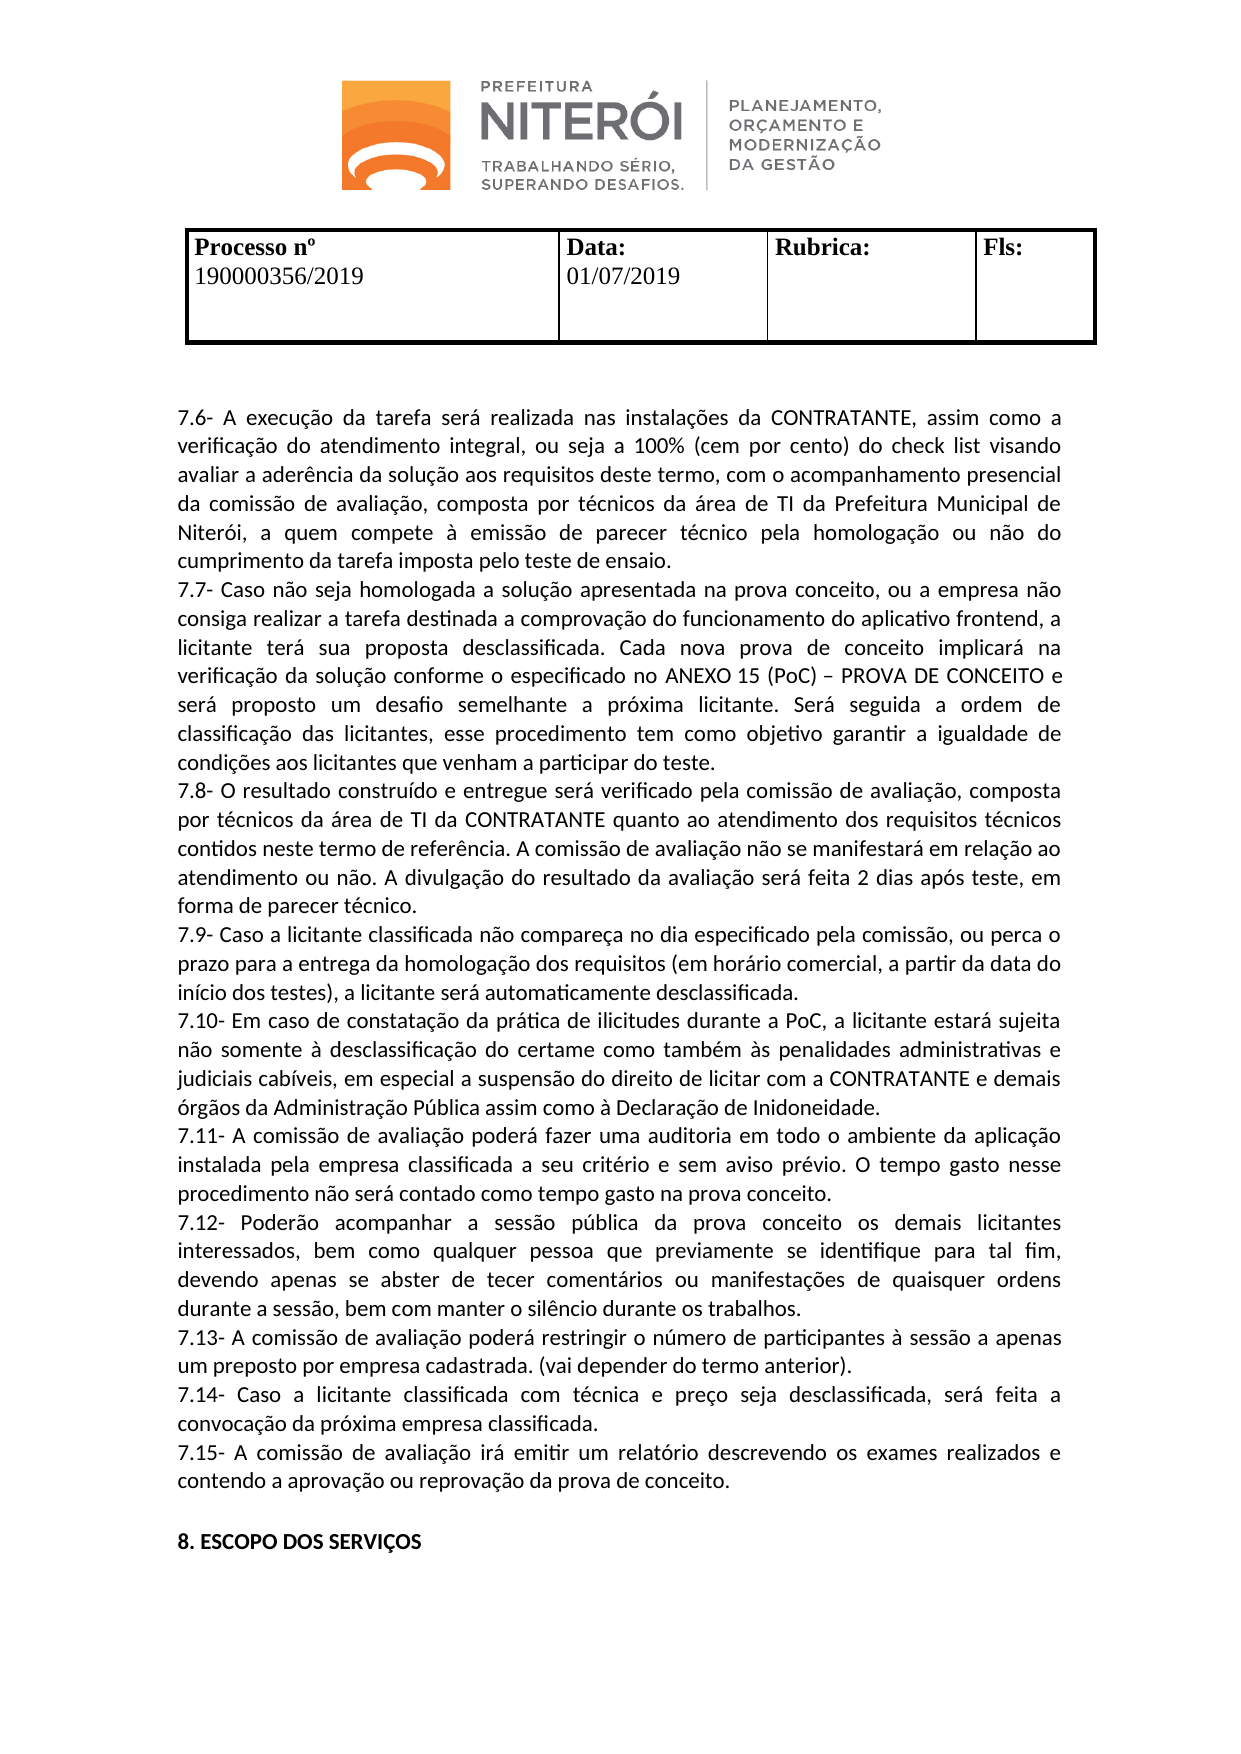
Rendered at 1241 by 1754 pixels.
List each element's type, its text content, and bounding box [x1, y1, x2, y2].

text 7.8- O resultado construído e entregue será verificado pela comissão de avaliação, composta por técnicos da área de TI da CONTRATANTE quanto ao atendimento dos requisitos técnicos contidos neste termo de referência. A comissão de avaliação não se manifestará em relação ao atendimento ou não. A divulgação do resultado da avaliação será feita 2 dias após teste, em forma de parecer técnico. [177, 776, 1063, 920]
text 7.6- A execução da tarefa será realizada nas instalações da CONTRATANTE, assim como a verificação do atendimento integral, ou seja a 100% (cem por cento) do check list visando avaliar a aderência da solução aos requisitos deste termo, com o acompanhamento presencial da comissão de avaliação, composta por técnicos da área de TI da Prefeitura Municipal de Niterói, a quem compete à emissão de parecer técnico pela homologação ou não do cumprimento da tarefa imposta pelo teste de ensaio. [177, 402, 1063, 575]
text 7.11- A comissão de avaliação poderá fazer uma auditoria em todo o ambiente da aplicação instalada pela empresa classificada a seu critério e sem aviso prévio. O tempo gasto nesse procedimento não será contado como tempo gasto na prova conceito. [177, 1121, 1063, 1207]
text 7.14- Caso a licitante classificada com técnica e preço seja desclassificada, será feita a convocação da próxima empresa classificada. [177, 1380, 1063, 1437]
text 7.10- Em caso de constatação da prática de ilicitudes durante a PoC, a licitante estará sujeita não somente à desclassificação do certame como também às penalidades administrativas e judiciais cabíveis, em especial a suspensão do direito de licitar com a CONTRATANTE e demais órgãos da Administração Pública assim como à Declaração de Inidoneidade. [177, 1006, 1063, 1121]
picture [333, 73, 892, 199]
text 8. ESCOPO DOS SERVIÇOS [177, 1527, 1063, 1555]
text 7.7- Caso não seja homologada a solução apresentada na prova conceito, ou a empresa não consiga realizar a tarefa destinada a comprovação do funcionamento do aplicativo frontend, a licitante terá sua proposta desclassificada. Cada nova prova de conceito implicará na verificação da solução conforme o especificado no ANEXO 15 (PoC) – PROVA DE CONCEITO e será proposto um desafio semelhante a próxima licitante. Será seguida a ordem de classificação das licitantes, esse procedimento tem como objetivo garantir a igualdade de condições aos licitantes que venham a participar do teste. [177, 575, 1063, 776]
text 7.9- Caso a licitante classificada não compareça no dia especificado pela comissão, ou perca o prazo para a entrega da homologação dos requisitos (em horário comercial, a partir da data do início dos testes), a licitante será automaticamente desclassificada. [177, 920, 1063, 1006]
text 7.12- Poderão acompanhar a sessão pública da prova conceito os demais licitantes interessados, bem como qualquer pessoa que previamente se identifique para tal fim, devendo apenas se abster de tecer comentários ou manifestações de quaisquer ordens durante a sessão, bem com manter o silêncio durante os trabalhos. [177, 1207, 1063, 1322]
text 7.15- A comissão de avaliação irá emitir um relatório descrevendo os exames realizados e contendo a aprovação ou reprovação da prova de conceito. [177, 1437, 1063, 1495]
text 7.13- A comissão de avaliação poderá restringir o número de participantes à sessão a apenas um preposto por empresa cadastrada. (vai depender do termo anterior). [177, 1322, 1063, 1380]
